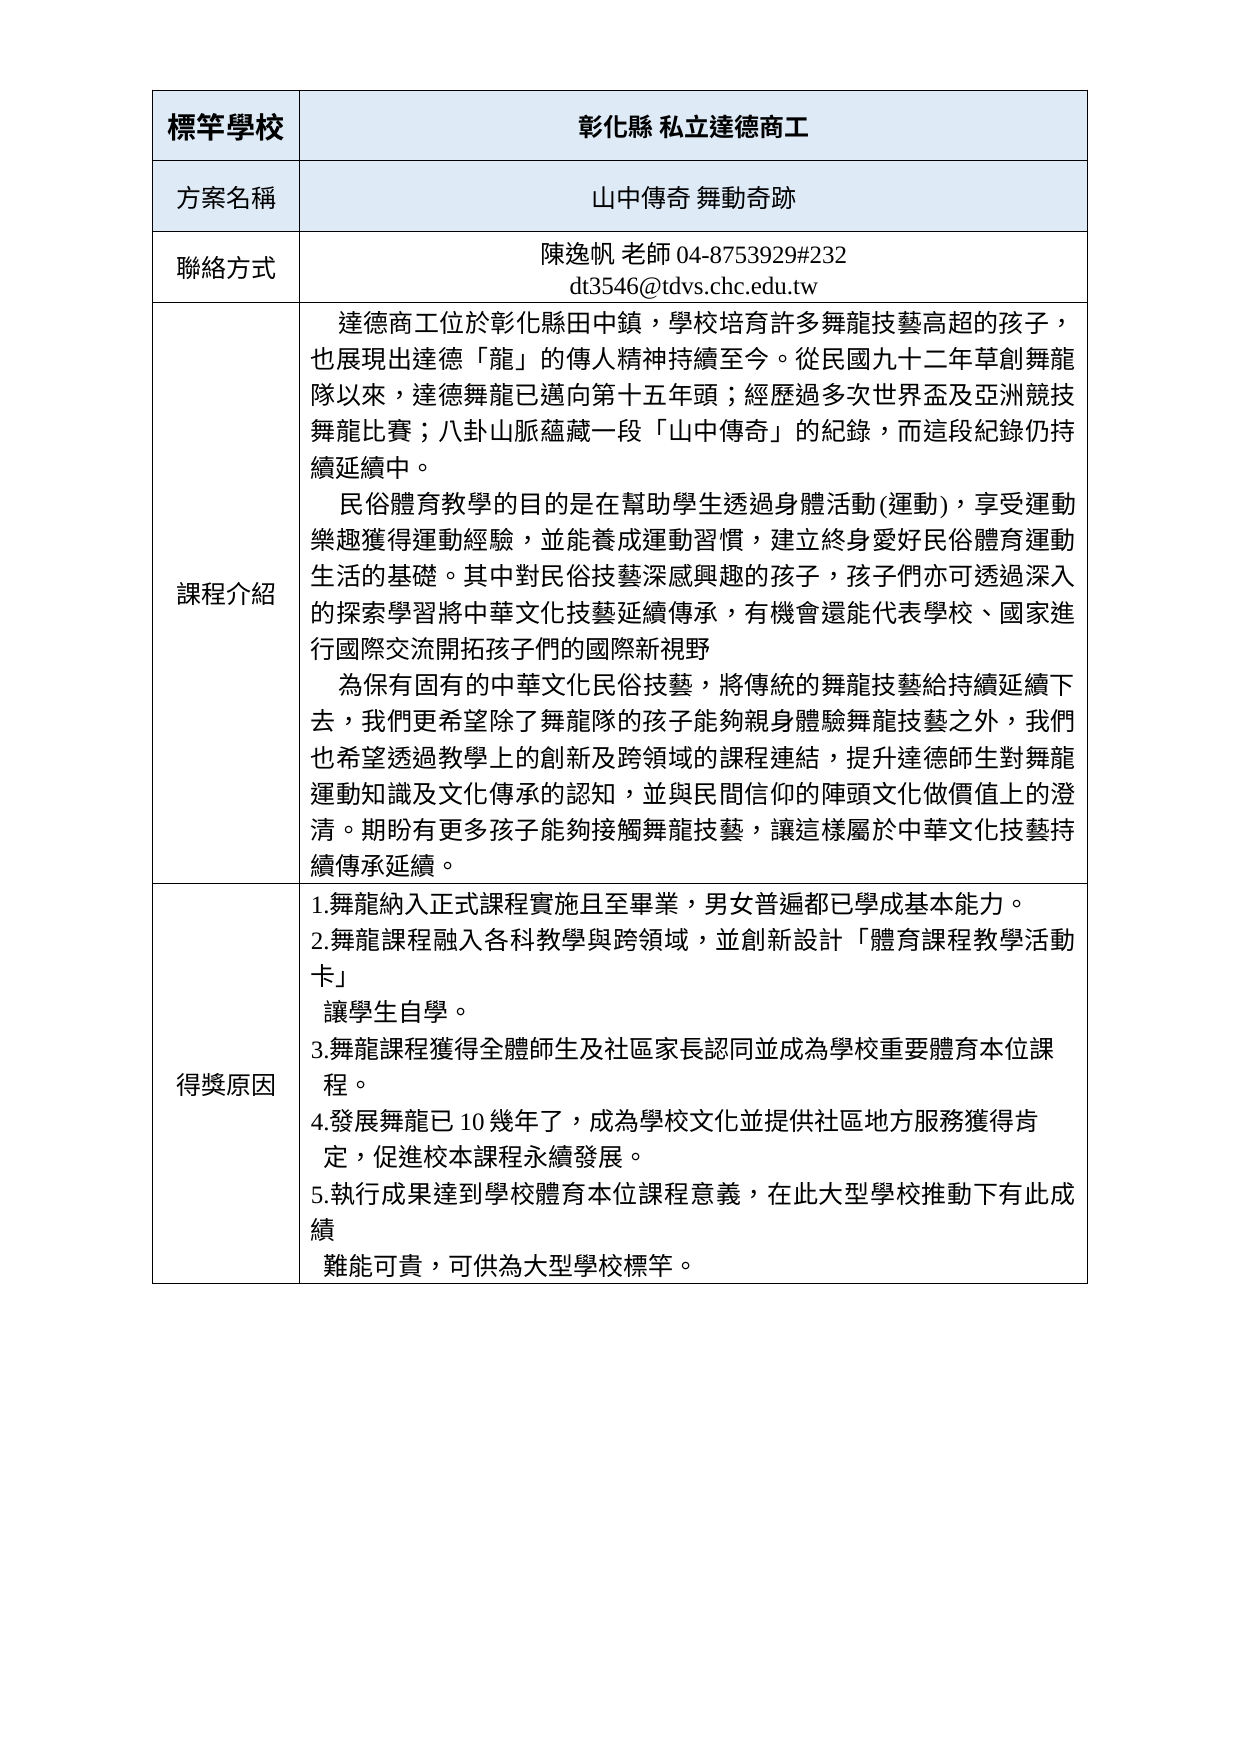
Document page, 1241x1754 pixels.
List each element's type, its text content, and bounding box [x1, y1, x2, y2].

table_cell 陳逸帆 老師04-8753929#232 dt3546@tdvs.chc.edu.tw [300, 232, 1087, 302]
table_cell 山中傳奇 舞動奇跡 [300, 161, 1087, 231]
table_cell 課程介紹 [153, 303, 299, 883]
table_cell 聯絡方式 [153, 232, 299, 302]
table_cell 方案名稱 [153, 161, 299, 231]
table_cell 達德商工位於彰化縣田中鎮，學校培育許多舞龍技藝高超的孩子，也展現出達德「龍」的傳人精神持續至今。從民國九十二年草創舞龍隊以來，達德舞龍已邁向第十五年頭；經歷過多次世界盃及亞洲競技舞龍比賽；八卦山脈蘊藏一段「山中傳奇」的紀錄，而這段紀錄仍持續延續中。 民俗體育教學的目的是在幫助學生透過身體活動(運動)，享受運動樂趣獲得運動經驗，並能養成運動習慣，建立終身愛好民俗體育運動生活的基礎。其中對民俗技藝深感興趣的孩子，孩子們亦可透過深入的探索學習將中華文化技藝延續傳承，有機會還能代表學校、國家進行國際交流開拓孩子們的國際新視野 為保有固有的中華文化民俗技藝，將傳統的舞龍技藝給持續延續下去，我們更希望除了舞龍隊的孩子能夠親身體驗舞龍技藝之外，我們也希望透過教學上的創新及跨領域的課程連結，提升達德師生對舞龍運動知識及文化傳承的認知，並與民間信仰的陣頭文化做價值上的澄清。期盼有更多孩子能夠接觸舞龍技藝，讓這樣屬於中華文化技藝持續傳承延續。 [300, 303, 1087, 883]
table_header 彰化縣 私立達德商工 [300, 91, 1087, 160]
table_header 標竿學校 [153, 91, 299, 160]
table_cell 1.舞龍納入正式課程實施且至畢業，男女普遍都已學成基本能力。 2.舞龍課程融入各科教學與跨領域，並創新設計「體育課程教學活動卡」 讓學生自學。 3.舞龍課程獲得全體師生及社區家長認同並成為學校重要體育本位課 程。 4.發展舞龍已10幾年了，成為學校文化並提供社區地方服務獲得肯 定，促進校本課程永續發展。 5.執行成果達到學校體育本位課程意義，在此大型學校推動下有此成績 難能可貴，可供為大型學校標竿。 [300, 884, 1087, 1283]
table_cell 得獎原因 [153, 884, 299, 1283]
